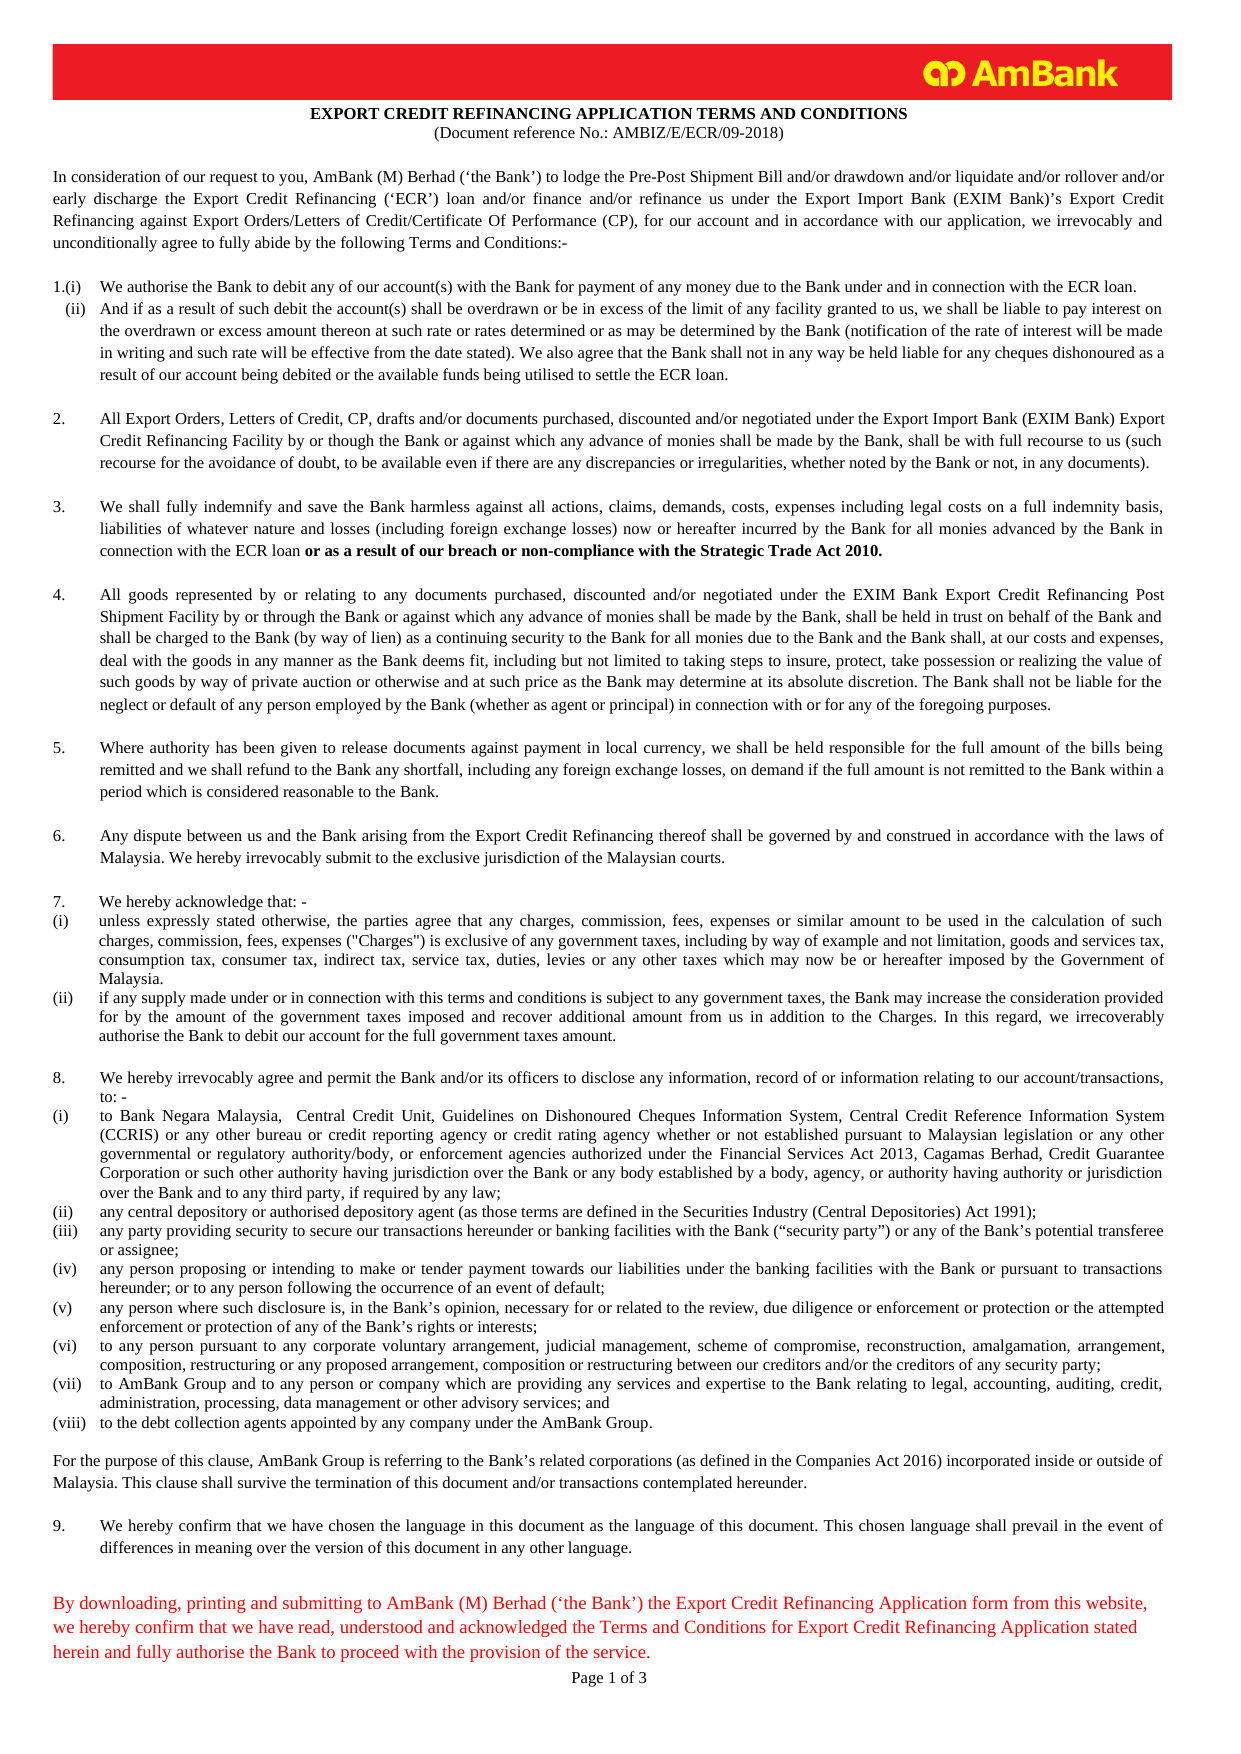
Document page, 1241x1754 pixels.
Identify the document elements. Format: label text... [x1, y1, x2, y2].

picture [52, 44, 1173, 100]
text 2. All Export Orders, Letters of Credit, CP, drafts and/or documents purchased, discounted and/or negotiated under the Export Import Bank (EXIM Bank) Export Credit Refinancing Facility by or though the Bank or against which any advance of monies shall be made by the Bank, shall be with full recourse to us (such recourse for the avoidance of doubt, to be available even if there are any discrepancies or irregularities, whether noted by the Bank or not, in any documents). [53, 408, 1165, 472]
text (v) any person where such disclosure is, in the Bank’s opinion, necessary for or related to the review, due diligence or enforcement or protection or the attempted enforcement or protection of any of the Bank’s rights or interests; [53, 1297, 1165, 1336]
text (iv) any person proposing or intending to make or tender payment towards our liabilities under the banking facilities with the Bank or pursuant to transactions hereunder; or to any person following the occurrence of an event of default; [53, 1259, 1165, 1297]
text (i) to Bank Negara Malaysia, Central Credit Unit, Guidelines on Dishonoured Cheques Information System, Central Credit Reference Information System (CCRIS) or any other bureau or credit reporting agency or credit rating agency whether or not established pursuant to Malaysian legislation or any other governmental or regulatory authority/body, or enforcement agencies authorized under the Financial Services Act 2013, Cagamas Berhad, Credit Guarantee Corporation or such other authority having jurisdiction over the Bank or any body established by a body, agency, or authority having authority or jurisdiction over the Bank and to any third party, if required by any law; [53, 1106, 1165, 1202]
text By downloading, printing and submitting to AmBank (M) Berhad (‘the Bank’) the Export Credit Refinancing Application form from this website, we hereby confirm that we have read, understood and acknowledged the Terms and Conditions for Export Credit Refinancing Application stated herein and fully authorise the Bank to proceed with the provision of the service. [53, 1592, 1165, 1663]
text (vi) to any person pursuant to any corporate voluntary arrangement, judicial management, scheme of compromise, reconstruction, amalgamation, arrangement, composition, restructuring or any proposed arrangement, composition or restructuring between our creditors and/or the creditors of any security party; [53, 1336, 1165, 1374]
text 6. Any dispute between us and the Bank arising from the Export Credit Refinancing thereof shall be governed by and construed in accordance with the laws of Malaysia. We hereby irrevocably submit to the exclusive jurisdiction of the Malaysian courts. [53, 826, 1165, 867]
text (ii) And if as a result of such debit the account(s) shall be overdrawn or be in excess of the limit of any facility granted to us, we shall be liable to pay interest on the overdrawn or excess amount thereon at such rate or rates determined or as may be determined by the Bank (notification of the rate of interest will be made in writing and such rate will be effective from the date stated). We also agree that the Bank shall not in any way be held liable for any cheques dishonoured as a result of our account being debited or the available funds being utilised to settle the ECR loan. [53, 299, 1165, 384]
text (viii) to the debt collection agents appointed by any company under the AmBank Group. [53, 1412, 1165, 1432]
text In consideration of our request to you, AmBank (M) Berhad (‘the Bank’) to lodge the Pre-Post Shipment Bill and/or drawdown and/or liquidate and/or rollover and/or early discharge the Export Credit Refinancing (‘ECR’) loan and/or finance and/or refinance us under the Export Import Bank (EXIM Bank)’s Export Credit Refinancing against Export Orders/Letters of Credit/Certificate Of Performance (CP), for our account and in accordance with our application, we irrevocably and unconditionally agree to fully abide by the following Terms and Conditions:- [53, 167, 1165, 252]
text 8. We hereby irrevocably agree and permit the Bank and/or its officers to disclose any information, record of or information relating to our account/transactions, to: - [53, 1067, 1165, 1106]
text 9. We hereby confirm that we have chosen the language in this document as the language of this document. This chosen language shall prevail in the event of differences in meaning over the version of this document in any other language. [53, 1516, 1165, 1557]
text For the purpose of this clause, AmBank Group is referring to the Bank’s related corporations (as defined in the Companies Act 2016) incorporated inside or outside of Malaysia. This clause shall survive the termination of this document and/or transactions contemplated hereunder. [53, 1451, 1165, 1492]
text (Document reference No.: AMBIZ/E/ECR/09-2018) [53, 123, 1165, 142]
text 5. Where authority has been given to release documents against payment in local currency, we shall be held responsible for the full amount of the bills being remitted and we shall refund to the Bank any shortfall, including any foreign exchange losses, on demand if the full amount is not remitted to the Bank within a period which is considered reasonable to the Bank. [53, 738, 1165, 801]
text 3. We shall fully indemnify and save the Bank harmless against all actions, claims, demands, costs, expenses including legal costs on a full indemnity basis, liabilities of whatever nature and losses (including foreign exchange losses) now or hereafter incurred by the Bank for all monies advanced by the Bank in connection with the ECR loan or as a result of our breach or non-compliance with the Strategic Trade Act 2010. [53, 496, 1165, 559]
text (i) unless expressly stated otherwise, the parties agree that any charges, commission, fees, expenses or similar amount to be used in the calculation of such charges, commission, fees, expenses ("Charges") is exclusive of any government taxes, including by way of example and not limitation, goods and services tax, consumption tax, consumer tax, indirect tax, service tax, duties, levies or any other taxes which may now be or hereafter imposed by the Government of Malaysia. [53, 911, 1165, 988]
text (ii) if any supply made under or in connection with this terms and conditions is subject to any government taxes, the Bank may increase the consideration provided for by the amount of the government taxes imposed and recover additional amount from us in addition to the Charges. In this regard, we irrecoverably authorise the Bank to debit our account for the full government taxes amount. [53, 988, 1165, 1045]
text (iii) any party providing security to secure our transactions hereunder or banking facilities with the Bank (“security party”) or any of the Bank’s potential transferee or assignee; [53, 1221, 1165, 1259]
text EXPORT CREDIT REFINANCING APPLICATION TERMS AND CONDITIONS [53, 104, 1165, 123]
text 4. All goods represented by or relating to any documents purchased, discounted and/or negotiated under the EXIM Bank Export Credit Refinancing Post Shipment Facility by or through the Bank or against which any advance of monies shall be made by the Bank, shall be held in trust on behalf of the Bank and shall be charged to the Bank (by way of lien) as a continuing security to the Bank for all monies due to the Bank and the Bank shall, at our costs and expenses, deal with the goods in any manner as the Bank deems fit, including but not limited to taking steps to insure, protect, take possession or realizing the value of such goods by way of private auction or otherwise and at such price as the Bank may determine at its absolute discretion. The Bank shall not be liable for the neglect or default of any person employed by the Bank (whether as agent or principal) in connection with or for any of the foregoing purposes. [53, 584, 1165, 713]
text (vii) to AmBank Group and to any person or company which are providing any services and expertise to the Bank relating to legal, accounting, auditing, credit, administration, processing, data management or other advisory services; and [53, 1374, 1165, 1412]
text 7. We hereby acknowledge that: - [53, 892, 1165, 911]
text (ii) any central depository or authorised depository agent (as those terms are defined in the Securities Industry (Central Depositories) Act 1991); [53, 1202, 1165, 1221]
text 1.(i) We authorise the Bank to debit any of our account(s) with the Bank for payment of any money due to the Bank under and in connection with the ECR loan. [53, 277, 1165, 296]
